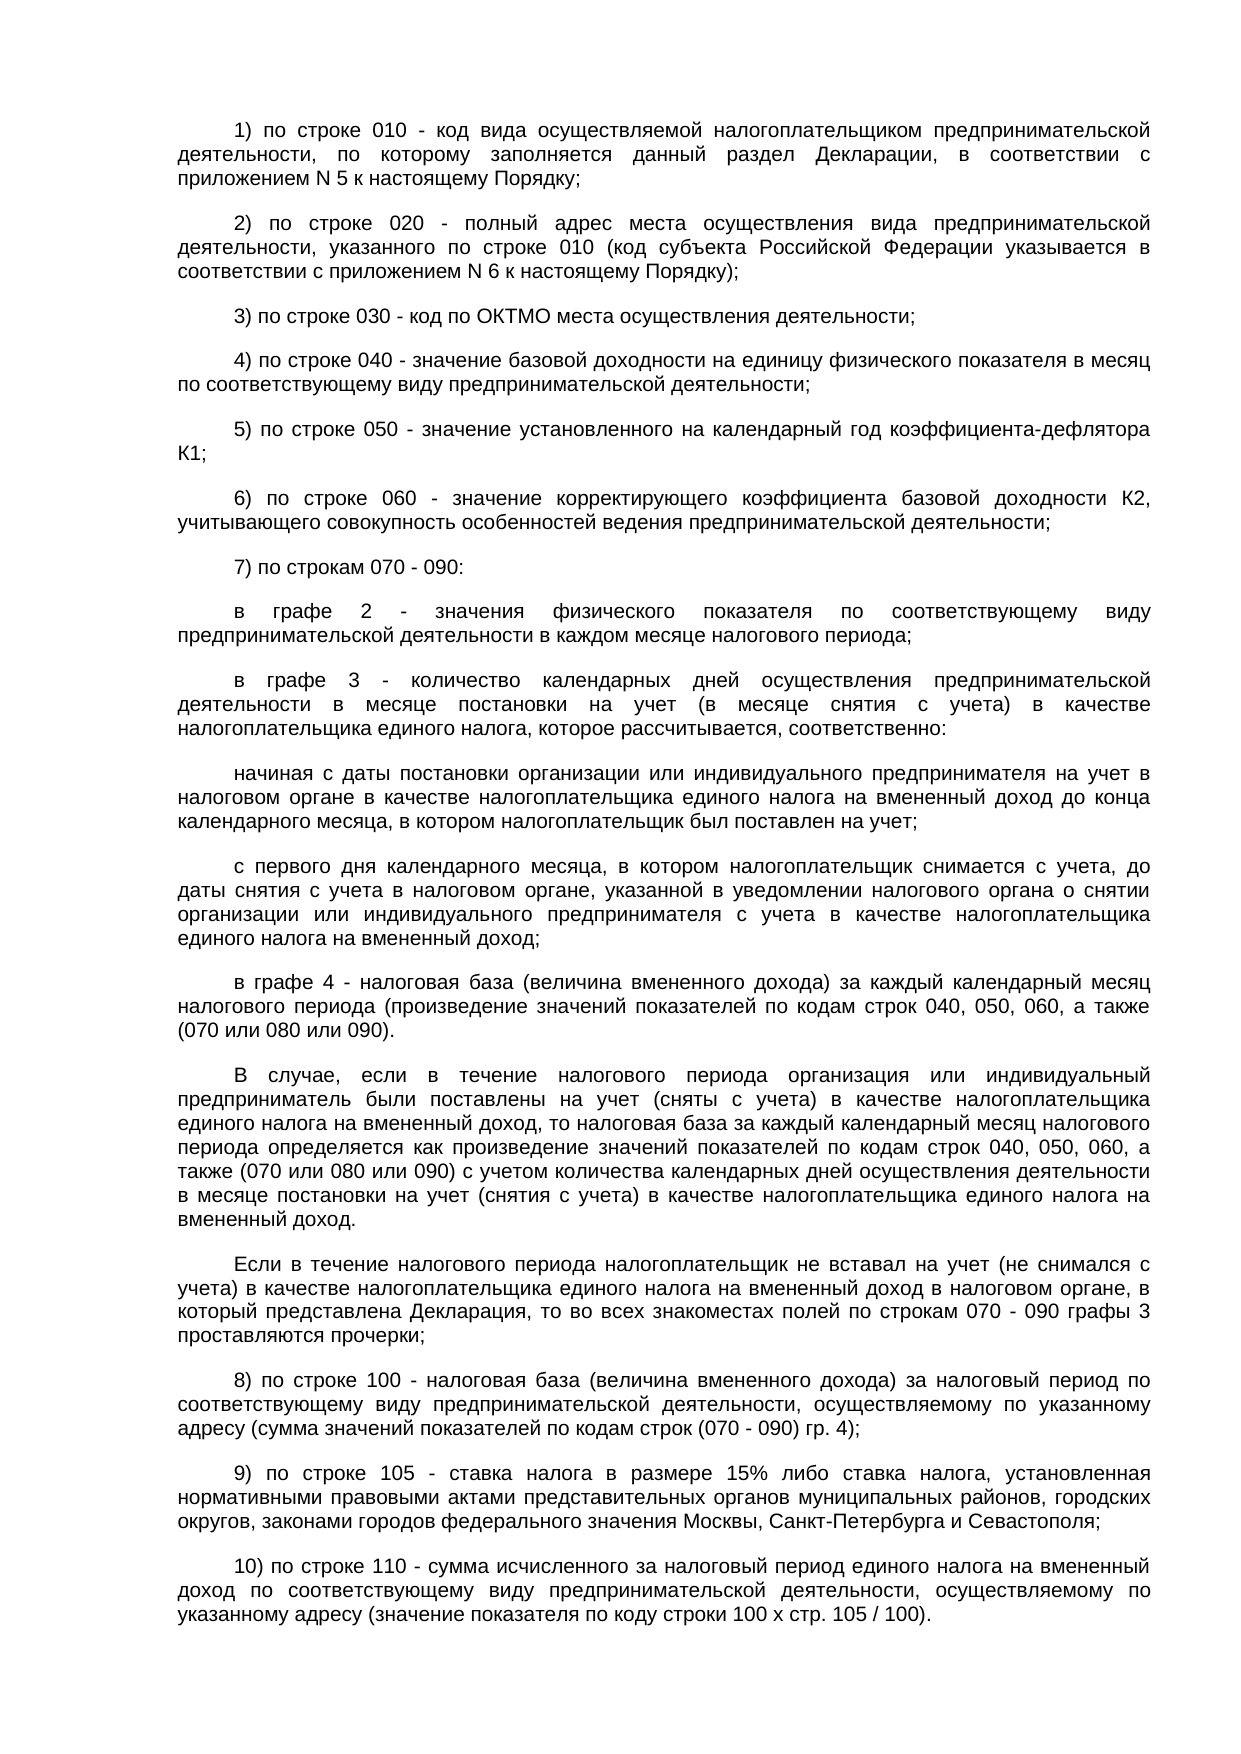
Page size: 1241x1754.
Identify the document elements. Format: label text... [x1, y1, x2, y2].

text с первого дня календарного месяца, в котором налогоплательщик снимается с учета, до даты снятия с учета в налоговом органе, указанной в уведомлении налогового органа о снятии организации или индивидуального предпринимателя с учета в качестве налогоплательщика единого налога на вмененный доход; [177, 853, 1152, 949]
text 2) по строке 020 - полный адрес места осуществления вида предпринимательской деятельности, указанного по строке 010 (код субъекта Российской Федерации указывается в соответствии с приложением N 6 к настоящему Порядку); [177, 211, 1152, 283]
text в графе 2 - значения физического показателя по соответствующему виду предпринимательской деятельности в каждом месяце налогового периода; [177, 599, 1152, 647]
text 7) по строкам 070 - 090: [177, 554, 1152, 578]
text 5) по строке 050 - значение установленного на календарный год коэффициента-дефлятора К1; [177, 417, 1152, 465]
text 4) по строке 040 - значение базовой доходности на единицу физического показателя в месяц по соответствующему виду предпринимательской деятельности; [177, 348, 1152, 396]
text 9) по строке 105 - ставка налога в размере 15% либо ставка налога, установленная нормативными правовыми актами представительных органов муниципальных районов, городских округов, законами городов федерального значения Москвы, Санкт-Петербурга и Севастополя; [177, 1461, 1152, 1533]
text 10) по строке 110 - сумма исчисленного за налоговый период единого налога на вмененный доход по соответствующему виду предпринимательской деятельности, осуществляемому по указанному адресу (значение показателя по коду строки 100 x стр. 105 / 100). [177, 1553, 1152, 1625]
text в графе 3 - количество календарных дней осуществления предпринимательской деятельности в месяце постановки на учет (в месяце снятия с учета) в качестве налогоплательщика единого налога, которое рассчитывается, соответственно: [177, 668, 1152, 740]
text начиная с даты постановки организации или индивидуального предпринимателя на учет в налоговом органе в качестве налогоплательщика единого налога на вмененный доход до конца календарного месяца, в котором налогоплательщик был поставлен на учет; [177, 761, 1152, 833]
text 6) по строке 060 - значение корректирующего коэффициента базовой доходности К2, учитывающего совокупность особенностей ведения предпринимательской деятельности; [177, 486, 1152, 534]
text 8) по строке 100 - налоговая база (величина вмененного дохода) за налоговый период по соответствующему виду предпринимательской деятельности, осуществляемому по указанному адресу (сумма значений показателей по кодам строк (070 - 090) гр. 4); [177, 1368, 1152, 1440]
text 1) по строке 010 - код вида осуществляемой налогоплательщиком предпринимательской деятельности, по которому заполняется данный раздел Декларации, в соответствии с приложением N 5 к настоящему Порядку; [177, 118, 1152, 190]
text Если в течение налогового периода налогоплательщик не вставал на учет (не снимался с учета) в качестве налогоплательщика единого налога на вмененный доход в налоговом органе, в который представлена Декларация, то во всех знакоместах полей по строкам 070 - 090 графы 3 проставляются прочерки; [177, 1251, 1152, 1347]
text 3) по строке 030 - код по ОКТМО места осуществления деятельности; [177, 303, 1152, 327]
text в графе 4 - налоговая база (величина вмененного дохода) за каждый календарный месяц налогового периода (произведение значений показателей по кодам строк 040, 050, 060, а также (070 или 080 или 090). [177, 970, 1152, 1042]
text В случае, если в течение налогового периода организация или индивидуальный предприниматель были поставлены на учет (сняты с учета) в качестве налогоплательщика единого налога на вмененный доход, то налоговая база за каждый календарный месяц налогового периода определяется как произведение значений показателей по кодам строк 040, 050, 060, а также (070 или 080 или 090) с учетом количества календарных дней осуществления деятельности в месяце постановки на учет (снятия с учета) в качестве налогоплательщика единого налога на вмененный доход. [177, 1063, 1152, 1231]
